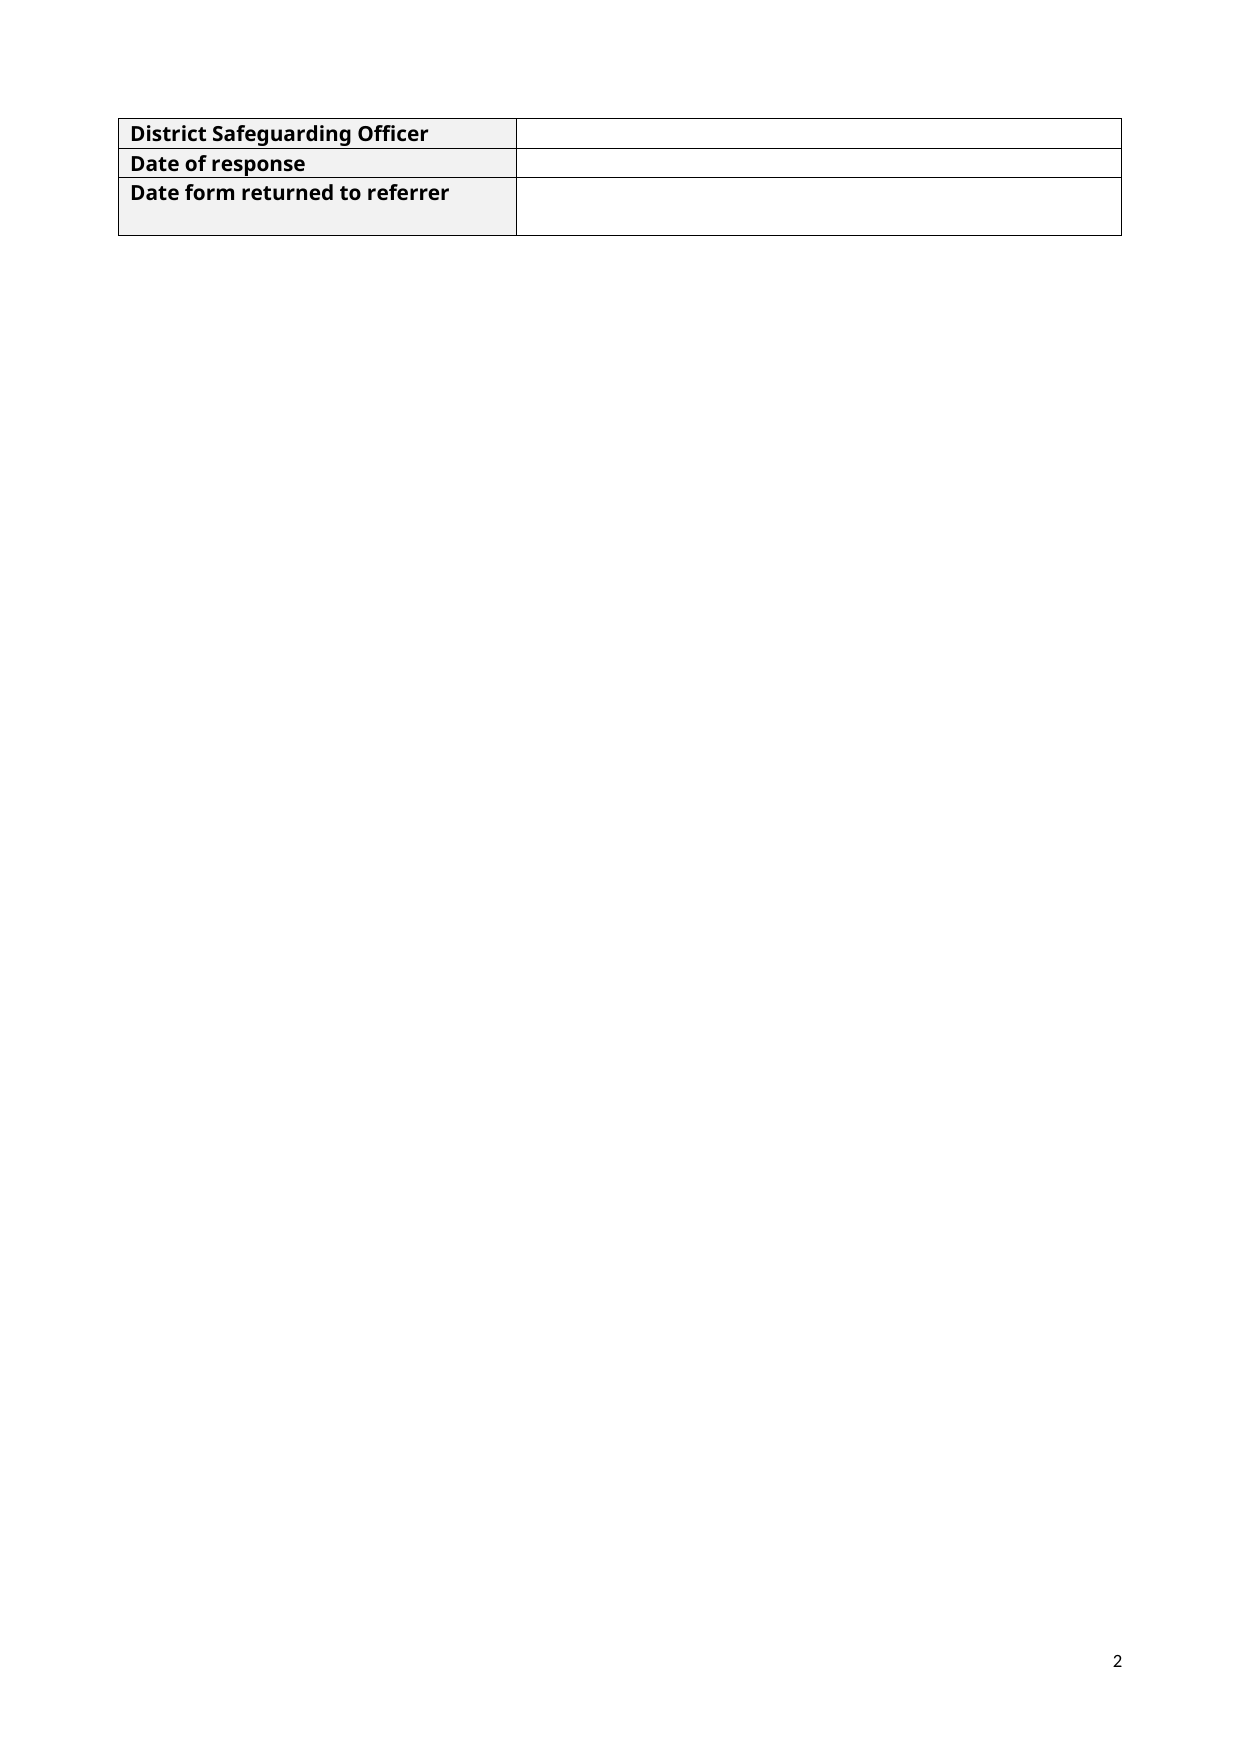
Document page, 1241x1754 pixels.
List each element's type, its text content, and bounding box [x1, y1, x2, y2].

table_cell Date form returned to referrer [119, 178, 516, 235]
table_cell District Safeguarding Officer [119, 119, 516, 148]
table_cell [517, 149, 1121, 177]
table_cell Date of response [119, 149, 516, 177]
table_cell [517, 178, 1121, 235]
table_cell [517, 119, 1121, 148]
